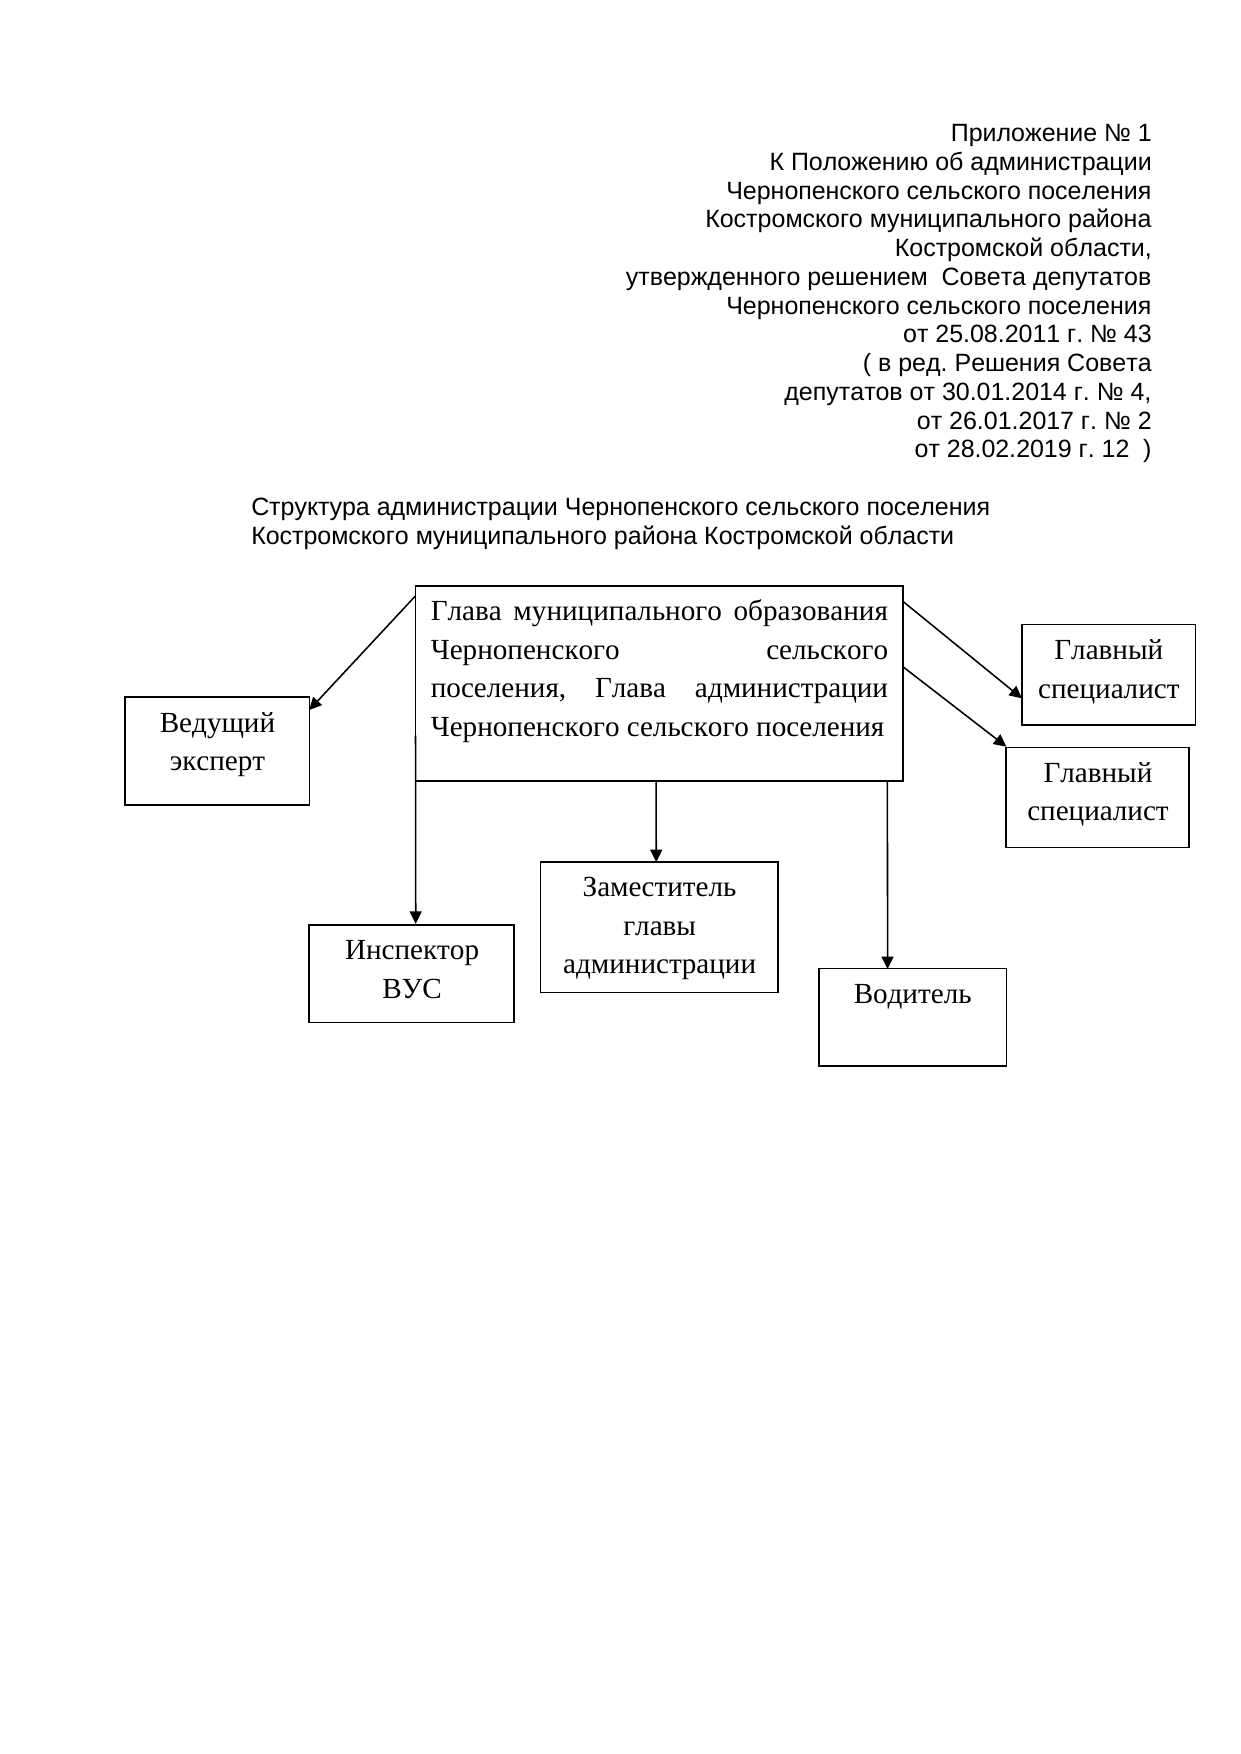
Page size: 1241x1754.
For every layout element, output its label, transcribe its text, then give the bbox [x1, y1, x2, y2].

text депутатов от 30.01.2014 г. № 4, [177, 377, 1152, 406]
text от 28.02.2019 г. 12 ) [177, 434, 1152, 463]
text Костромского муниципального района Костромской области [177, 521, 1152, 549]
text Чернопенского сельского поселения [177, 176, 1152, 204]
text от 25.08.2011 г. № 43 [177, 319, 1152, 348]
text Структура администрации Чернопенского сельского поселения [177, 492, 1152, 521]
text Костромского муниципального района [177, 204, 1152, 233]
text утвержденного решением Совета депутатов [177, 262, 1152, 291]
text Приложение № 1 [177, 118, 1152, 147]
text Чернопенского сельского поселения [177, 291, 1152, 319]
text от 26.01.2017 г. № 2 [177, 406, 1152, 434]
text К Положению об администрации [177, 147, 1152, 176]
text ( в ред. Решения Совета [177, 348, 1152, 377]
text Костромской области, [177, 233, 1152, 262]
